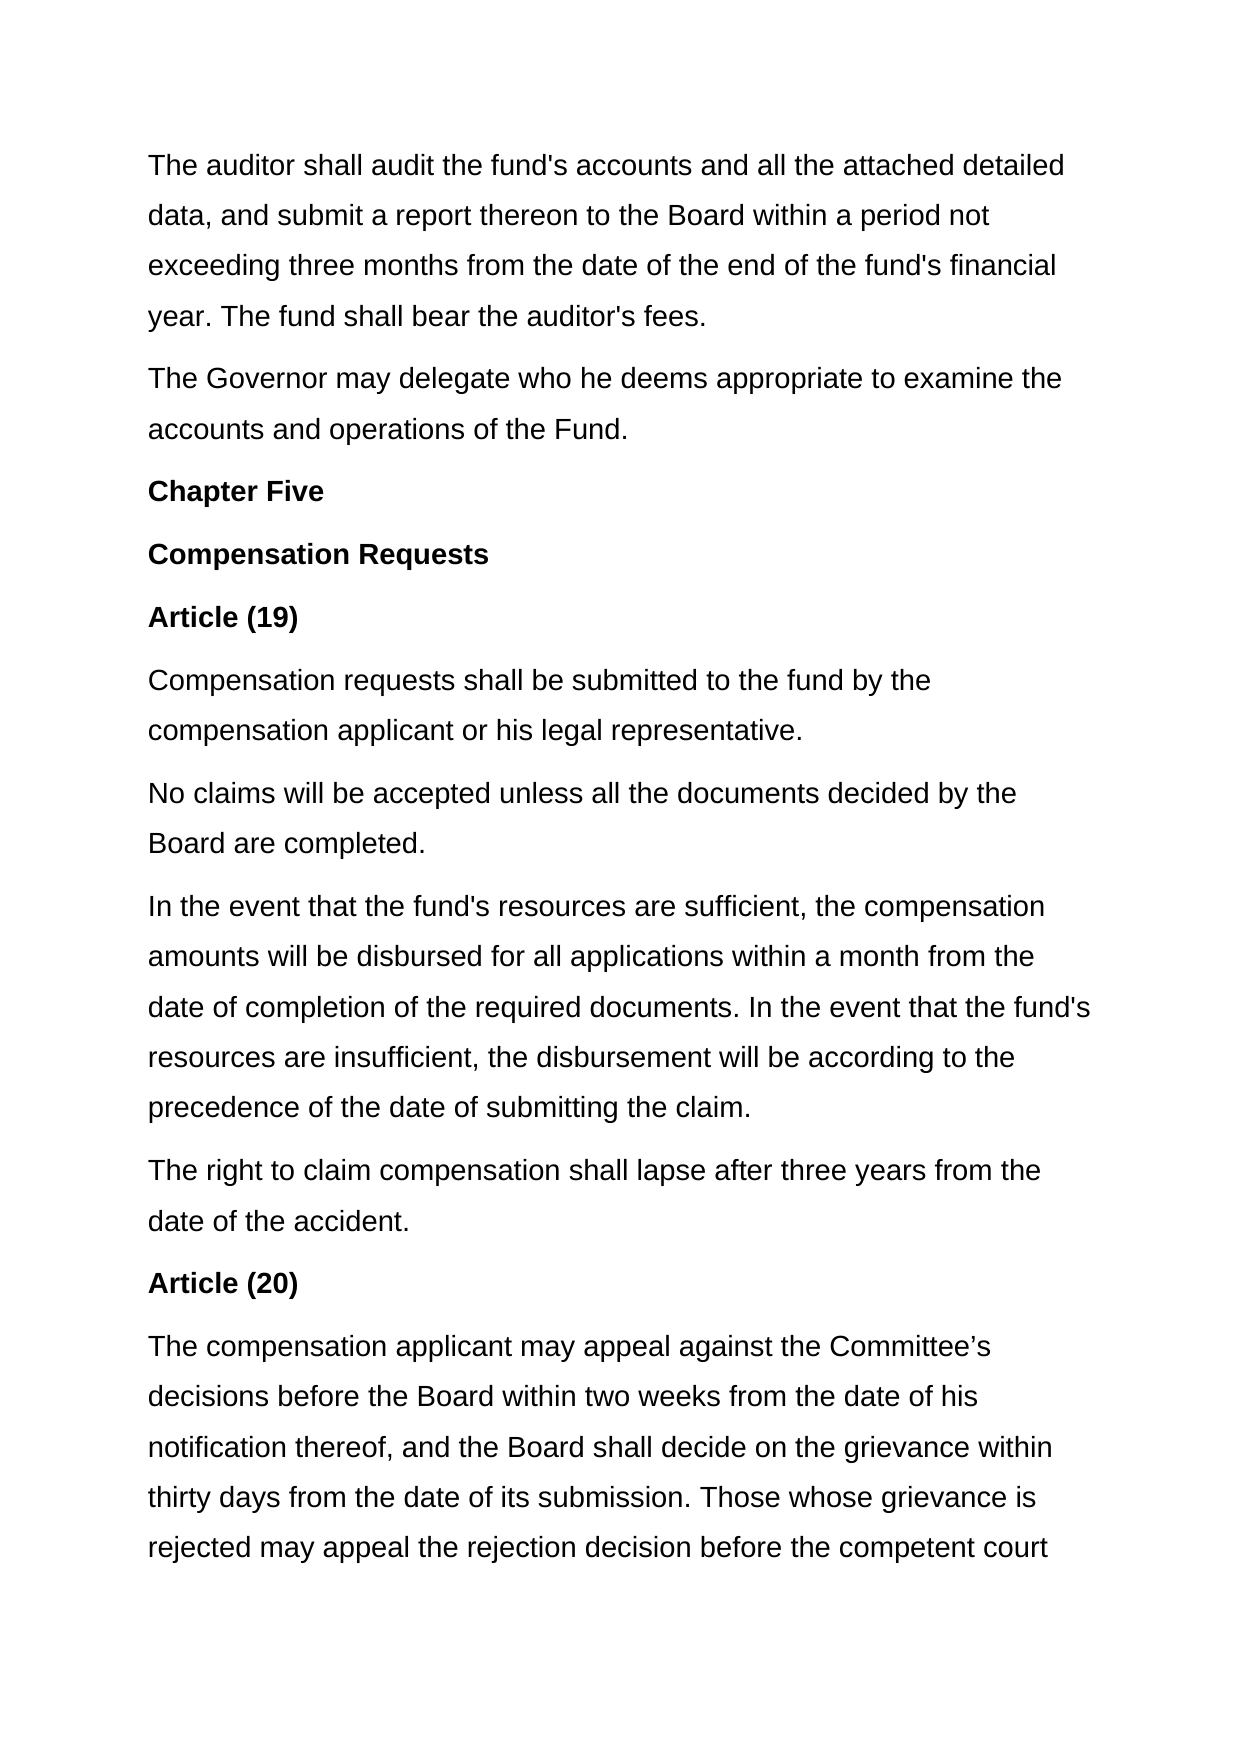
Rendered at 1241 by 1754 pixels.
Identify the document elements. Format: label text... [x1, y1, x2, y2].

text The Governor may delegate who he deems appropriate to examine the accounts and operations of the Fund. [148, 361, 1093, 445]
text Article (19) [148, 600, 1093, 634]
text In the event that the fund's resources are sufficient, the compensation amounts will be disbursed for all applications within a month from the date of completion of the required documents. In the event that the fund's resources are insufficient, the disbursement will be according to the precedence of the date of submitting the claim. [148, 889, 1093, 1124]
text Chapter Five [148, 474, 1093, 508]
text Article (20) [148, 1266, 1093, 1300]
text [148, 1329, 1093, 1564]
text Compensation Requests [148, 537, 1093, 571]
text Compensation requests shall be submitted to the fund by the compensation applicant or his legal representative. [148, 663, 1093, 747]
text No claims will be accepted unless all the documents decided by the Board are completed. [148, 776, 1093, 860]
text The right to claim compensation shall lapse after three years from the date of the accident. [148, 1153, 1093, 1237]
text The auditor shall audit the fund's accounts and all the attached detailed data, and submit a report thereon to the Board within a period not exceeding three months from the date of the end of the fund's financial year. The fund shall bear the auditor's fees. [148, 148, 1093, 332]
